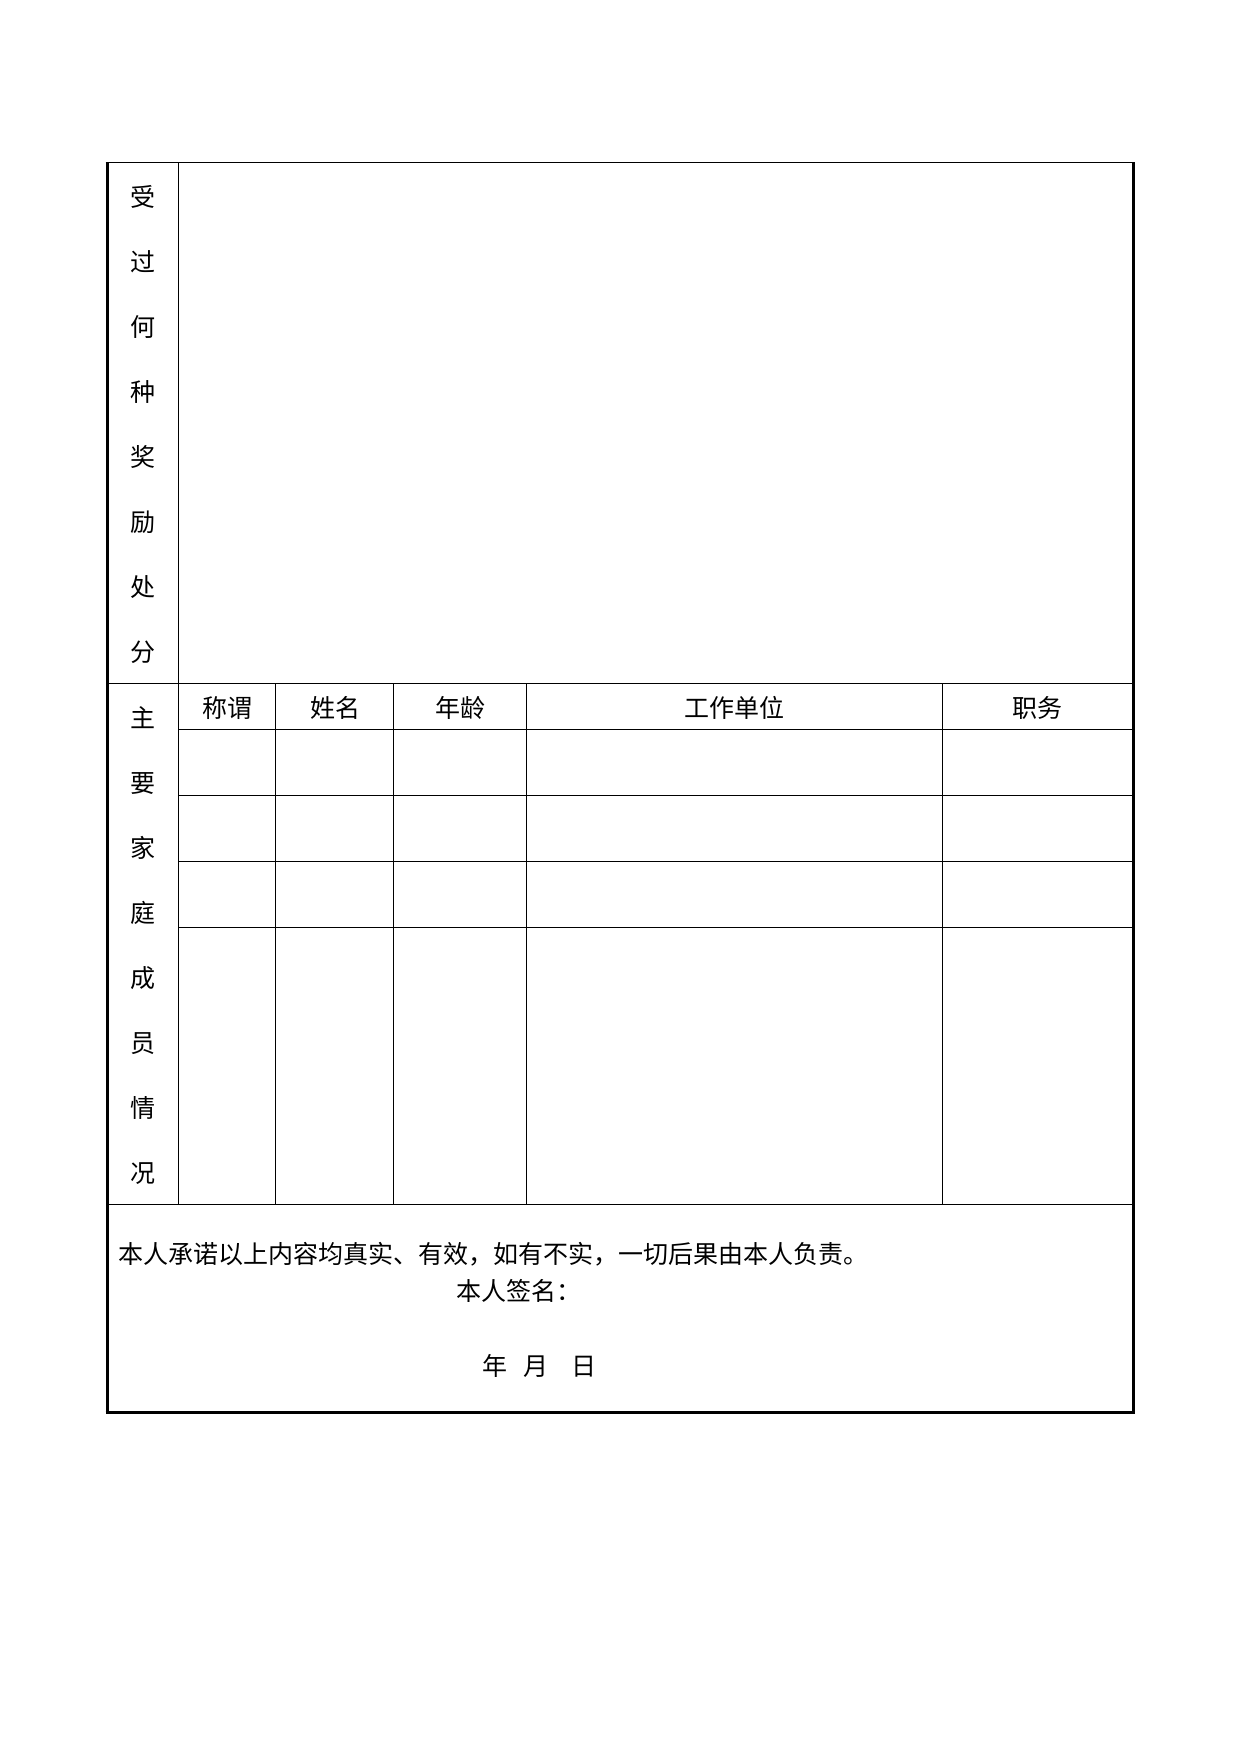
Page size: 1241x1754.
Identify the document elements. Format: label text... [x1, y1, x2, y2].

table_cell [527, 928, 942, 1204]
table_cell 职务 [943, 684, 1132, 729]
table_cell [943, 862, 1132, 927]
table_cell [943, 796, 1132, 861]
table_cell 本人承诺以上内容均真实、有效，如有不实，一切后果由本人负责。 本人签名： 年 月 日 [109, 1205, 1132, 1411]
table_cell [394, 730, 526, 795]
table_cell 年龄 [394, 684, 526, 729]
table_cell [179, 862, 275, 927]
table_cell [943, 928, 1132, 1204]
table_cell [276, 928, 393, 1204]
table_cell 受过何种奖励处分 [109, 163, 178, 683]
table_cell [527, 730, 942, 795]
table_cell [179, 730, 275, 795]
table_cell [527, 796, 942, 861]
table_cell [394, 862, 526, 927]
table_cell [179, 163, 1132, 683]
table_cell [527, 862, 942, 927]
table_cell [394, 796, 526, 861]
table_cell [276, 730, 393, 795]
table_cell [276, 862, 393, 927]
table_cell 主要家庭成员情况 [109, 684, 178, 1204]
table_cell [276, 796, 393, 861]
table_cell [179, 928, 275, 1204]
table_cell 工作单位 [527, 684, 942, 729]
table_cell [394, 928, 526, 1204]
table_cell 姓名 [276, 684, 393, 729]
table_cell 称谓 [179, 684, 275, 729]
table_cell [943, 730, 1132, 795]
table_cell [179, 796, 275, 861]
